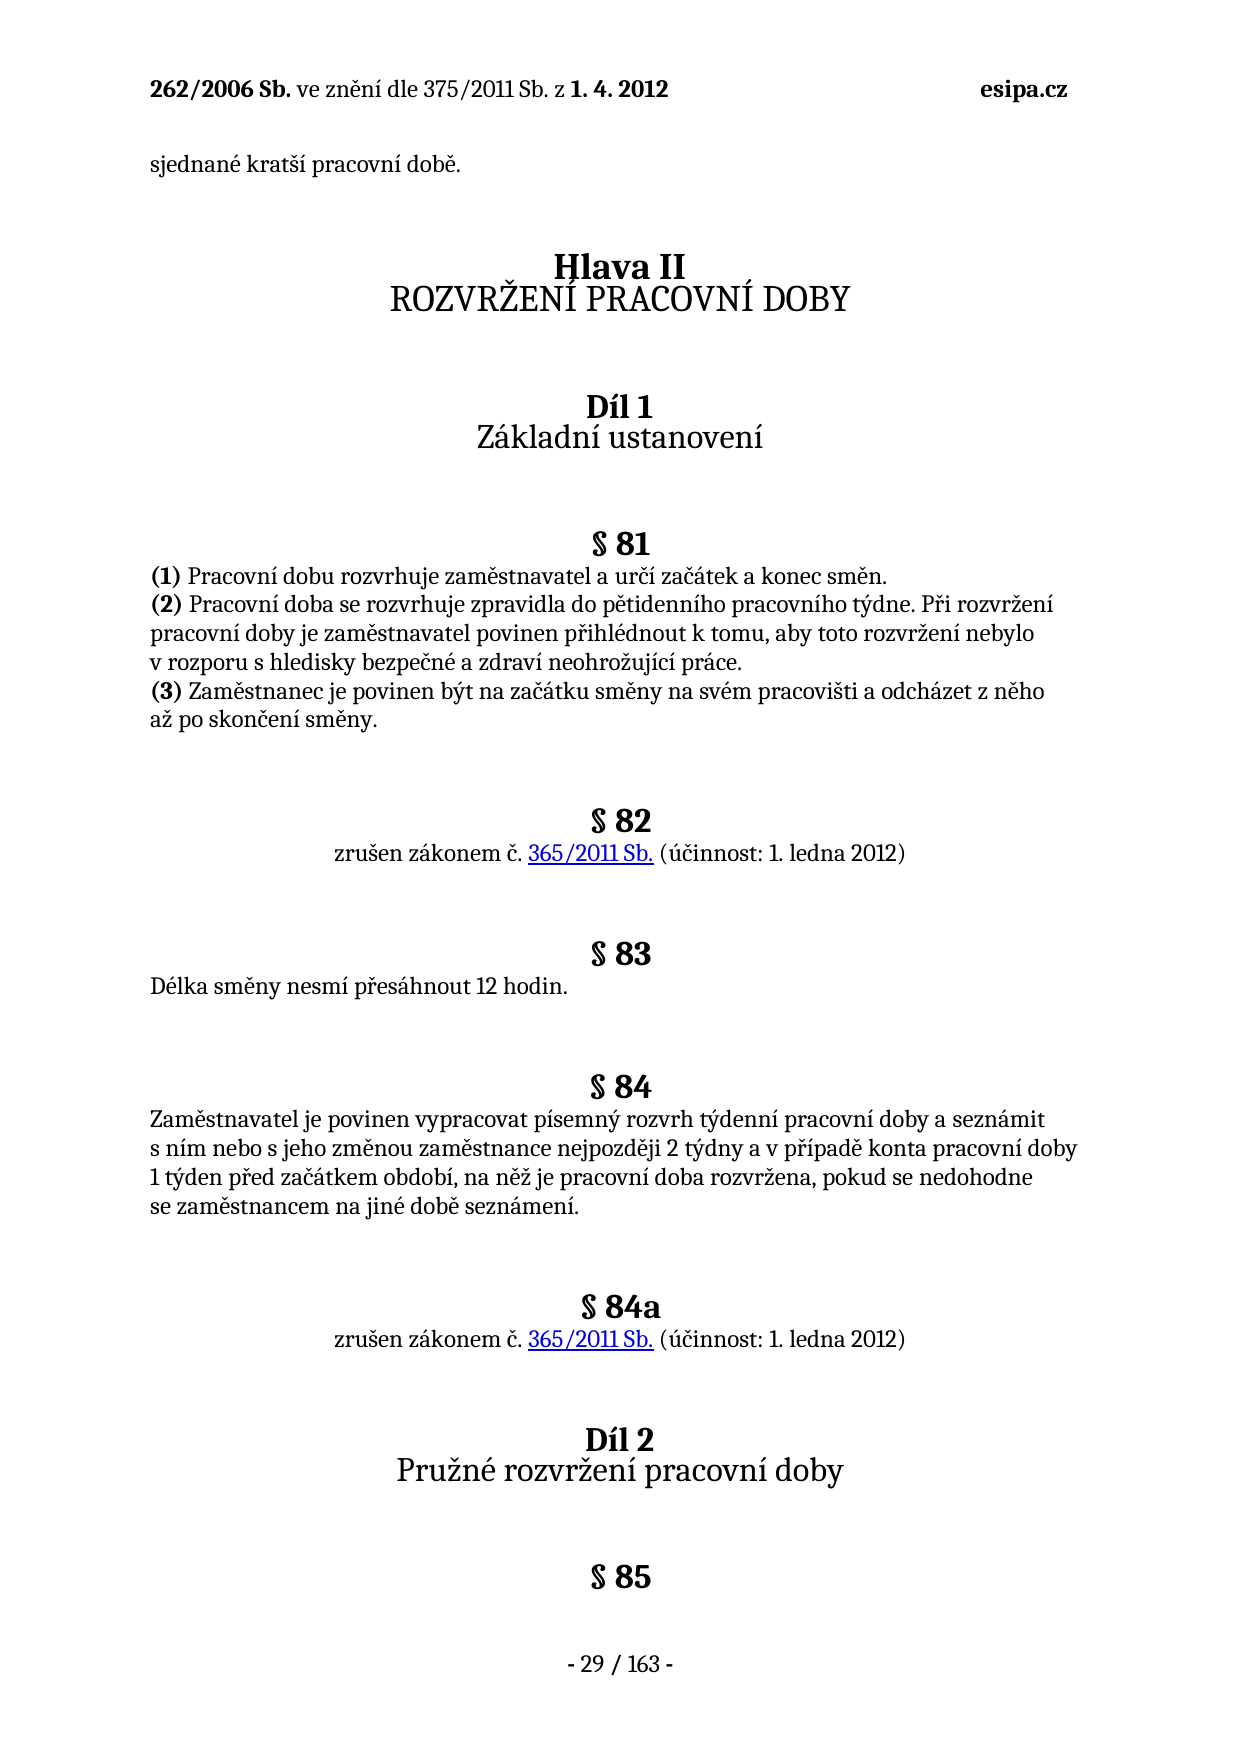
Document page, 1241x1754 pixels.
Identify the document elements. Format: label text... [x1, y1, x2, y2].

subtitle § 84a [150, 1293, 1090, 1325]
text zrušen zákonem č. 365/2011 Sb. (účinnost: 1. ledna 2012) [150, 1325, 1090, 1354]
text Zaměstnavatel je povinen vypracovat písemný rozvrh týdenní pracovní doby a seznámit s ním nebo s jeho změnou zaměstnance nejpozději 2 týdny a v případě konta pracovní doby 1 týden před začátkem období, na něž je pracovní doba rozvržena, pokud se nedohodne se zaměstnancem na jiné době seznámení. [150, 1105, 1090, 1220]
subtitle § 83 [150, 940, 1090, 972]
text (3) Zaměstnanec je povinen být na začátku směny na svém pracovišti a odcházet z něho až po skončení směny. [150, 677, 1090, 734]
subtitle § 85 [150, 1563, 1090, 1594]
subtitle § 82 [150, 807, 1090, 839]
subtitle § 81 [150, 530, 1090, 562]
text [150, 150, 1090, 179]
subtitle § 84 [150, 1074, 1090, 1105]
subtitle Díl 2 -Pružné rozvržení pracovní doby [150, 1427, 1090, 1490]
subtitle Díl 1 -Základní ustanovení [150, 394, 1090, 457]
text Délka směny nesmí přesáhnout 12 hodin. [150, 972, 1090, 1001]
text zrušen zákonem č. 365/2011 Sb. (účinnost: 1. ledna 2012) [150, 839, 1090, 867]
text (1) Pracovní dobu rozvrhuje zaměstnavatel a určí začátek a konec směn. [150, 562, 1090, 590]
subtitle Hlava II -Rozvržení pracovní doby [150, 252, 1090, 321]
text (2) Pracovní doba se rozvrhuje zpravidla do pětidenního pracovního týdne. Při rozvržení pracovní doby je zaměstnavatel povinen přihlédnout k tomu, aby toto rozvržení nebylo v rozporu s hledisky bezpečné a zdraví neohrožující práce. [150, 590, 1090, 677]
